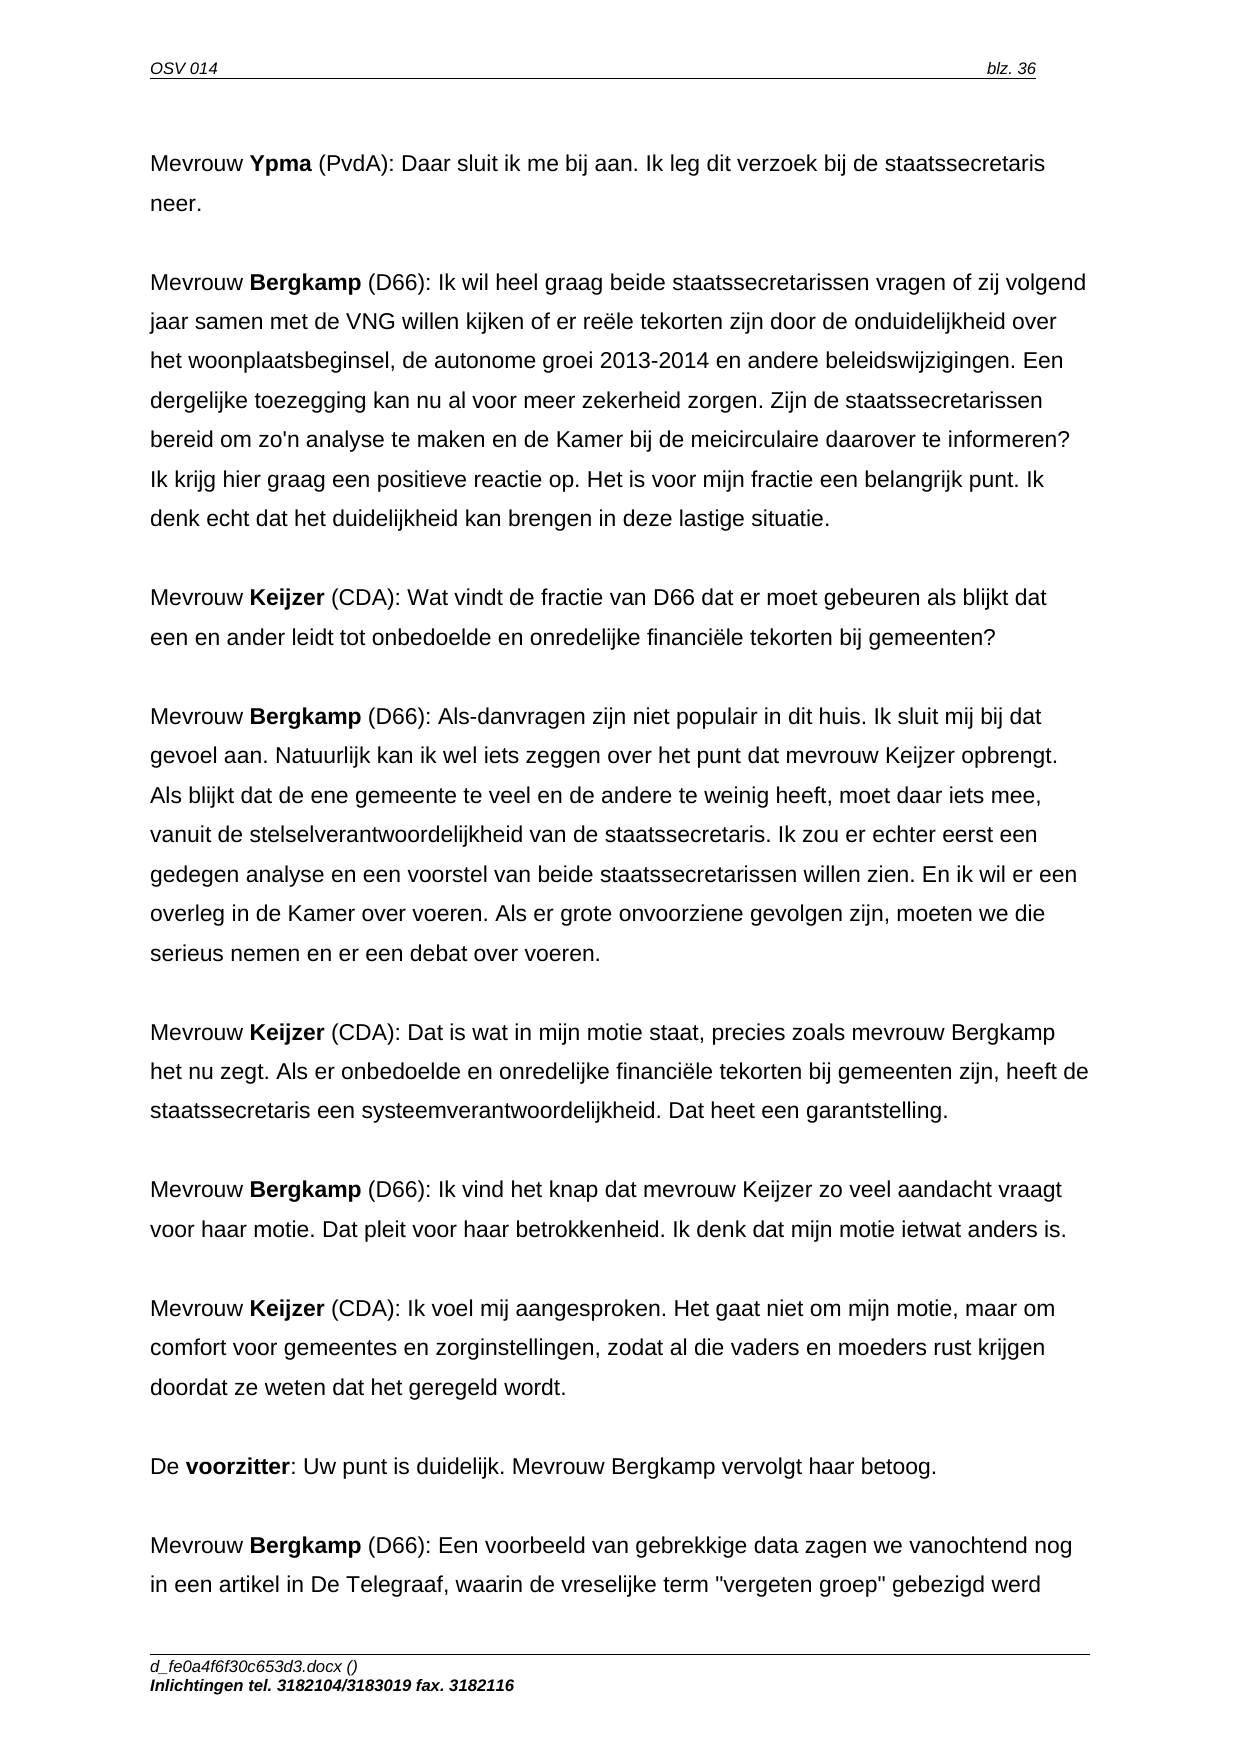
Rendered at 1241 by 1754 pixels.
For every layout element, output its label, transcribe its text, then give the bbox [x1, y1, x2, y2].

text Mevrouw Keijzer (CDA): Wat vindt de fractie van D66 dat er moet gebeuren als blijkt dat een en ander leidt tot onbedoelde en onredelijke financiële tekorten bij gemeenten? [150, 584, 1090, 650]
text Mevrouw Bergkamp (D66): Als-danvragen zijn niet populair in dit huis. Ik sluit mij bij dat gevoel aan. Natuurlijk kan ik wel iets zeggen over het punt dat mevrouw Keijzer opbrengt. Als blijkt dat de ene gemeente te veel en de andere te weinig heeft, moet daar iets mee, vanuit de stelselverantwoordelijkheid van de staatssecretaris. Ik zou er echter eerst een gedegen analyse en een voorstel van beide staatssecretarissen willen zien. En ik wil er een overleg in de Kamer over voeren. Als er grote onvoorziene gevolgen zijn, moeten we die serieus nemen en er een debat over voeren. [150, 703, 1090, 966]
text Mevrouw Ypma (PvdA): Daar sluit ik me bij aan. Ik leg dit verzoek bij de staatssecretaris neer. [150, 150, 1090, 216]
text Mevrouw Keijzer (CDA): Dat is wat in mijn motie staat, precies zoals mevrouw Bergkamp het nu zegt. Als er onbedoelde en onredelijke financiële tekorten bij gemeenten zijn, heeft de staatssecretaris een systeemverantwoordelijkheid. Dat heet een garantstelling. [150, 1018, 1090, 1124]
text Mevrouw Bergkamp (D66): Ik wil heel graag beide staatssecretarissen vragen of zij volgend jaar samen met de VNG willen kijken of er reële tekorten zijn door de onduidelijkheid over het woonplaatsbeginsel, de autonome groei 2013-2014 en andere beleidswijzigingen. Een dergelijke toezegging kan nu al voor meer zekerheid zorgen. Zijn de staatssecretarissen bereid om zo'n analyse te maken en de Kamer bij de meicirculaire daarover te informeren? Ik krijg hier graag een positieve reactie op. Het is voor mijn fractie een belangrijk punt. Ik denk echt dat het duidelijkheid kan brengen in deze lastige situatie. [150, 268, 1090, 532]
text Mevrouw Keijzer (CDA): Ik voel mij aangesproken. Het gaat niet om mijn motie, maar om comfort voor gemeentes en zorginstellingen, zodat al die vaders en moeders rust krijgen doordat ze weten dat het geregeld wordt. [150, 1295, 1090, 1400]
text Mevrouw Bergkamp (D66): Ik vind het knap dat mevrouw Keijzer zo veel aandacht vraagt voor haar motie. Dat pleit voor haar betrokkenheid. Ik denk dat mijn motie ietwat anders is. [150, 1176, 1090, 1242]
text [150, 1532, 1090, 1598]
text De voorzitter: Uw punt is duidelijk. Mevrouw Bergkamp vervolgt haar betoog. [150, 1453, 1090, 1479]
